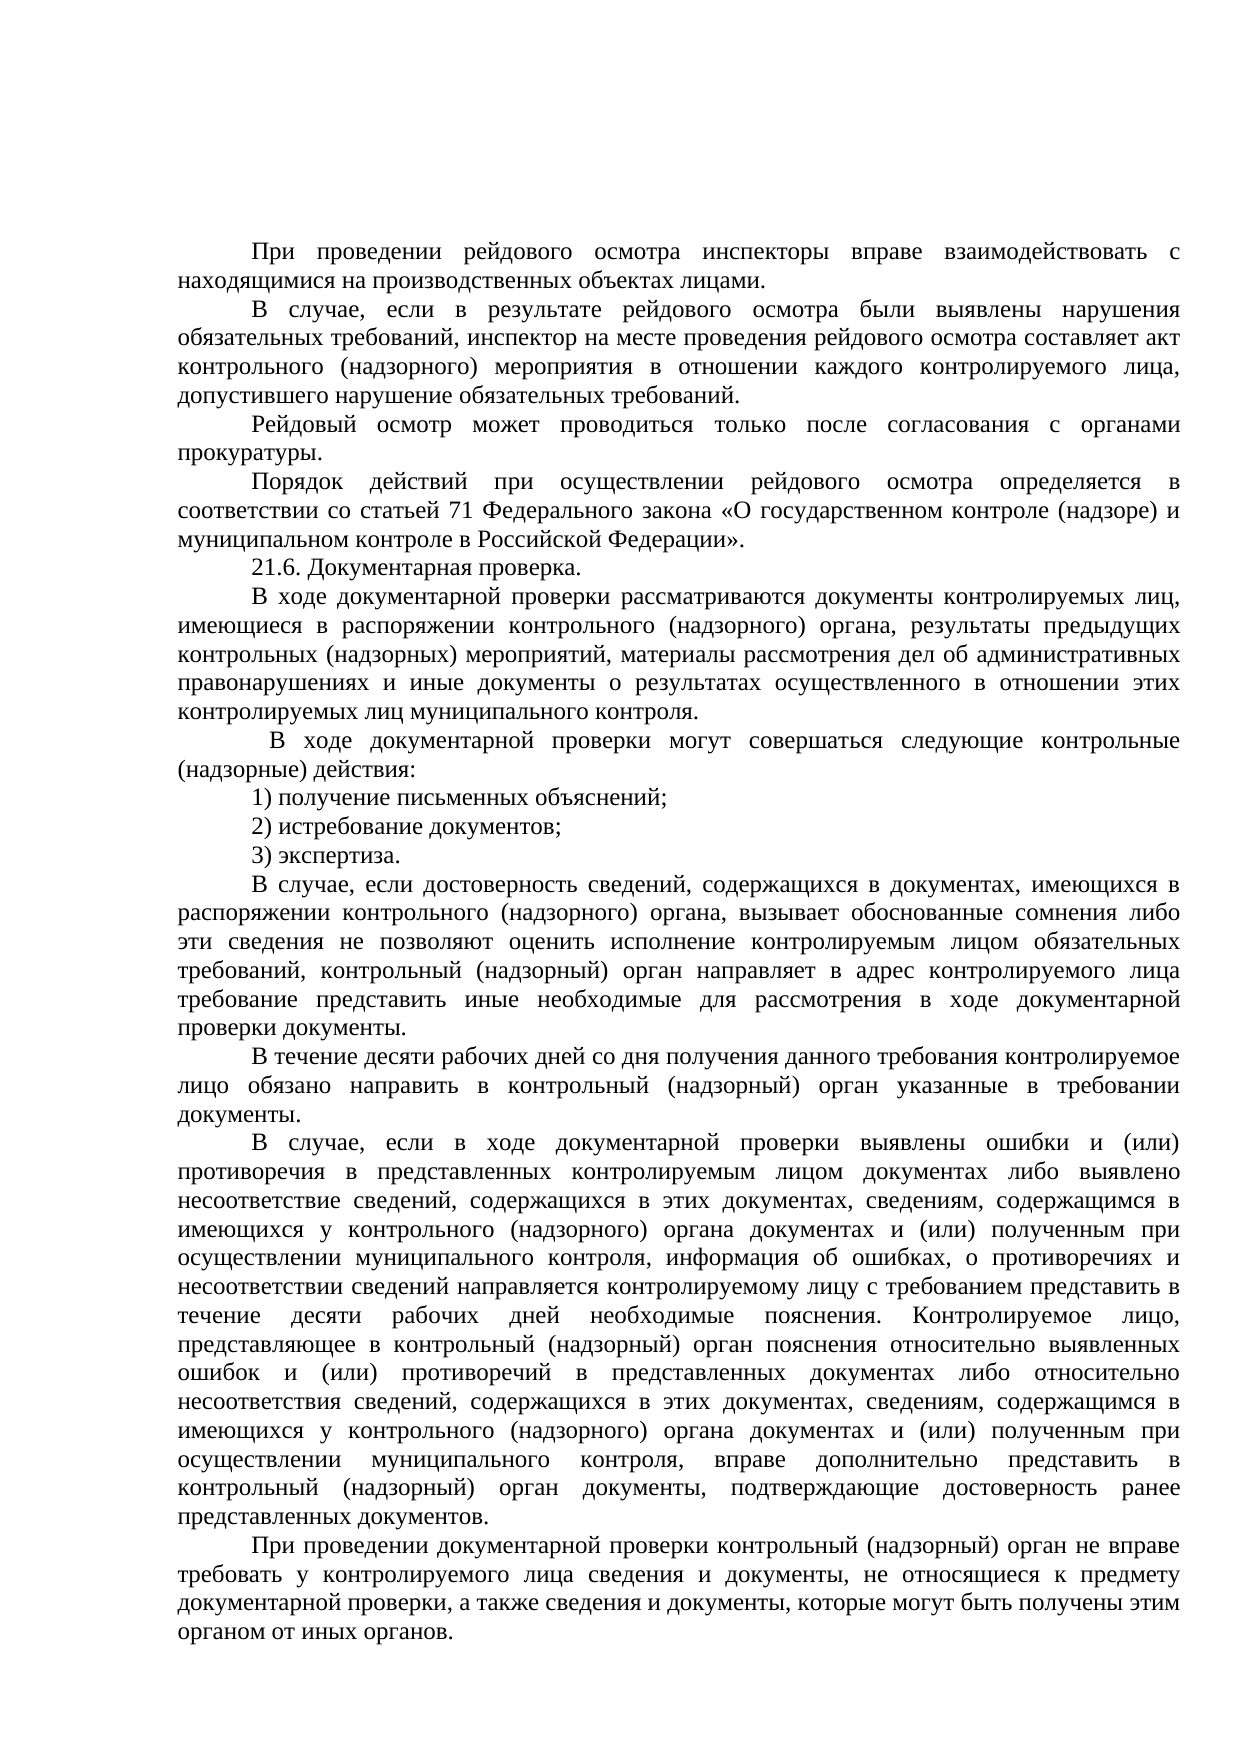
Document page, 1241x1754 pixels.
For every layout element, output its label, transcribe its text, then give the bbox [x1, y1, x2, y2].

text При проведении рейдового осмотра инспекторы вправе взаимодействовать с находящимися на производственных объектах лицами. [177, 236, 1181, 294]
text В случае, если в ходе документарной проверки выявлены ошибки и (или) противоречия в представленных контролируемым лицом документах либо выявлено несоответствие сведений, содержащихся в этих документах, сведениям, содержащимся в имеющихся у контрольного (надзорного) органа документах и (или) полученным при осуществлении муниципального контроля, информация об ошибках, о противоречиях и несоответствии сведений направляется контролируемому лицу с требованием представить в течение десяти рабочих дней необходимые пояснения. Контролируемое лицо, представляющее в контрольный (надзорный) орган пояснения относительно выявленных ошибок и (или) противоречий в представленных документах либо относительно несоответствия сведений, содержащихся в этих документах, сведениям, содержащимся в имеющихся у контрольного (надзорного) органа документах и (или) полученным при осуществлении муниципального контроля, вправе дополнительно представить в контрольный (надзорный) орган документы, подтверждающие достоверность ранее представленных документов. [177, 1127, 1181, 1530]
text В случае, если в результате рейдового осмотра были выявлены нарушения обязательных требований, инспектор на месте проведения рейдового осмотра составляет акт контрольного (надзорного) мероприятия в отношении каждого контролируемого лица, допустившего нарушение обязательных требований. [177, 294, 1181, 409]
text Порядок действий при осуществлении рейдового осмотра определяется в соответствии со статьей 71 Федерального закона «О государственном контроле (надзоре) и муниципальном контроле в Российской Федерации». [177, 466, 1181, 552]
text В случае, если достоверность сведений, содержащихся в документах, имеющихся в распоряжении контрольного (надзорного) органа, вызывает обоснованные сомнения либо эти сведения не позволяют оценить исполнение контролируемым лицом обязательных требований, контрольный (надзорный) орган направляет в адрес контролируемого лица требование представить иные необходимые для рассмотрения в ходе документарной проверки документы. [177, 869, 1181, 1041]
list 21.6. Документарная проверка. [177, 552, 1181, 581]
text 2) истребование документов; [177, 811, 1181, 840]
text Рейдовый осмотр может проводиться только после согласования с органами прокуратуры. [177, 409, 1181, 466]
text В ходе документарной проверки могут совершаться следующие контрольные (надзорные) действия: [177, 725, 1181, 782]
text При проведении документарной проверки контрольный (надзорный) орган не вправе требовать у контролируемого лица сведения и документы, не относящиеся к предмету документарной проверки, а также сведения и документы, которые могут быть получены этим органом от иных органов. [177, 1530, 1181, 1645]
text В течение десяти рабочих дней со дня получения данного требования контролируемое лицо обязано направить в контрольный (надзорный) орган указанные в требовании документы. [177, 1041, 1181, 1127]
text В ходе документарной проверки рассматриваются документы контролируемых лиц, имеющиеся в распоряжении контрольного (надзорного) органа, результаты предыдущих контрольных (надзорных) мероприятий, материалы рассмотрения дел об административных правонарушениях и иные документы о результатах осуществленного в отношении этих контролируемых лиц муниципального контроля. [177, 581, 1181, 725]
text 1) получение письменных объяснений; [177, 782, 1181, 811]
text 3) экспертиза. [177, 840, 1181, 869]
